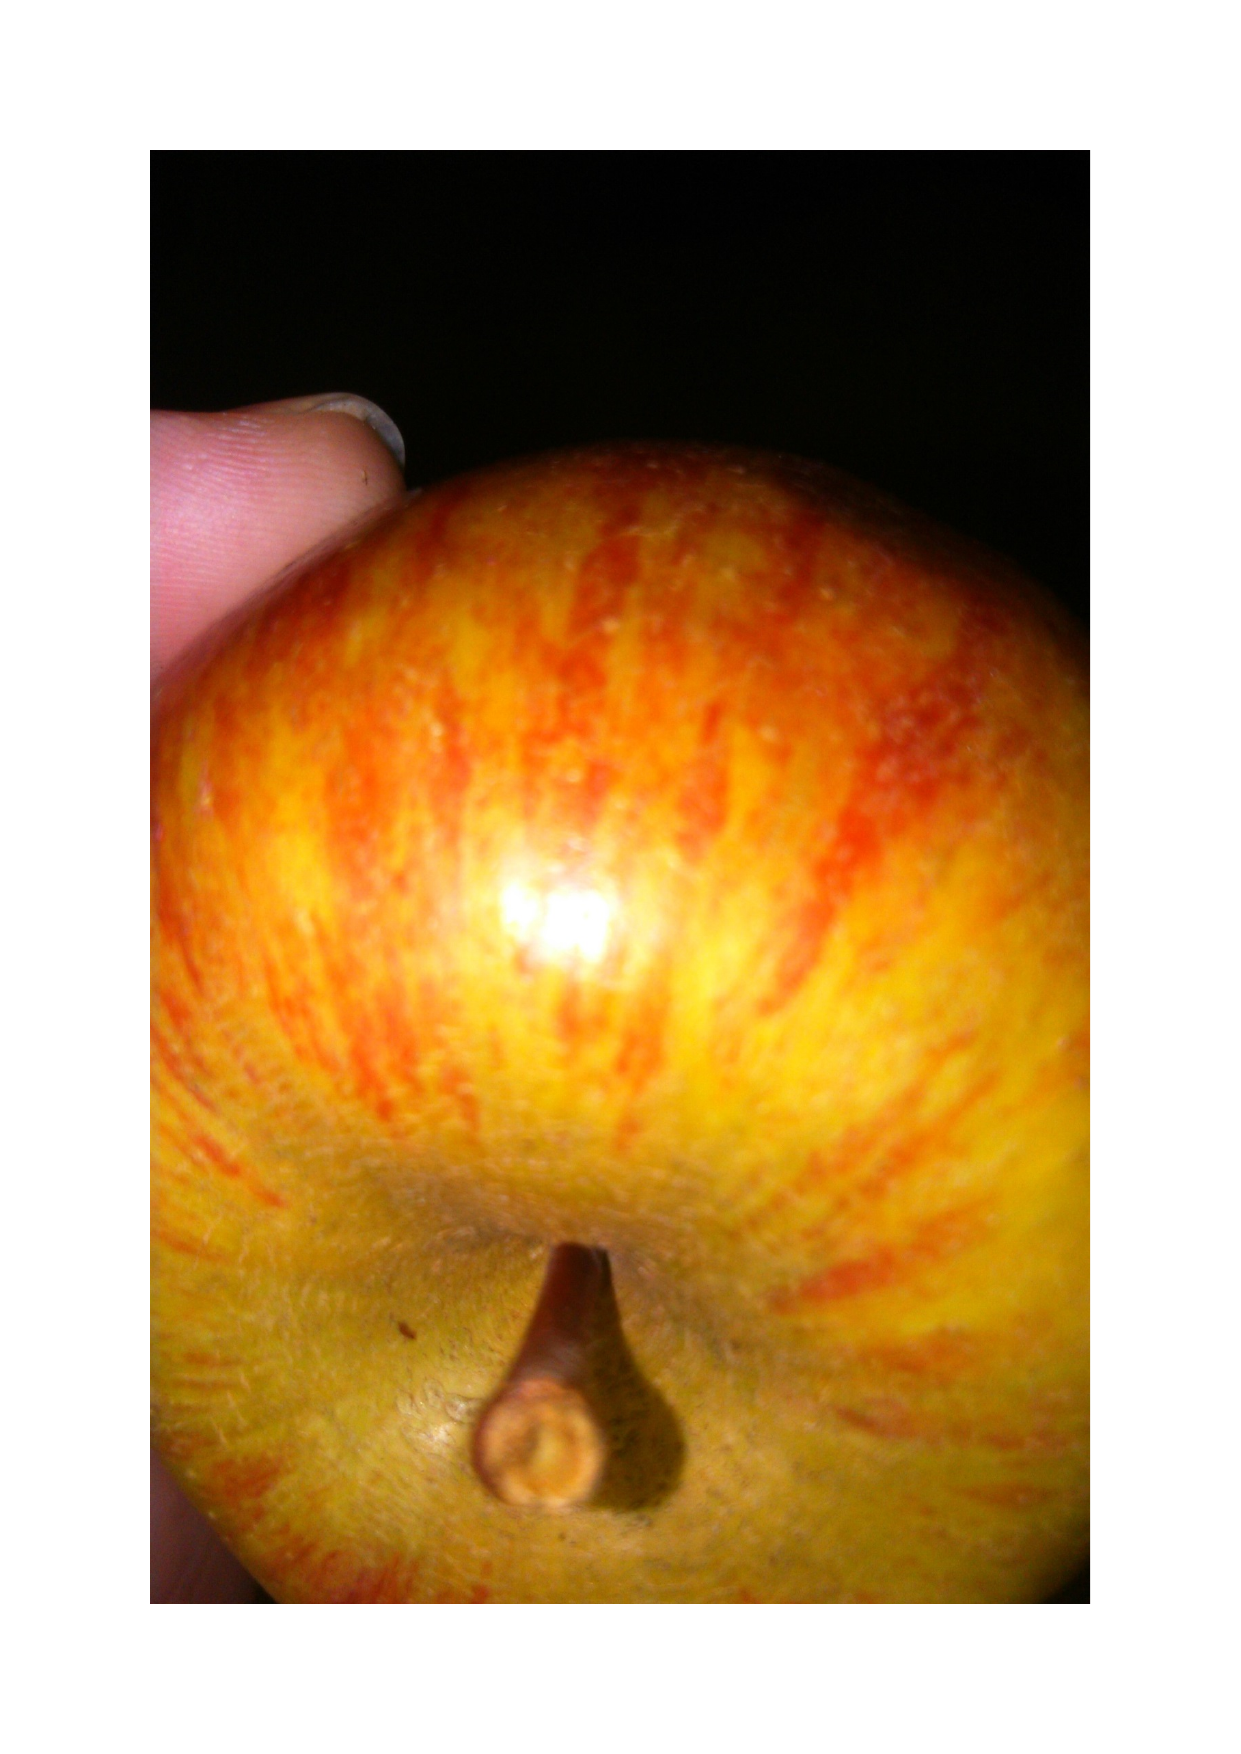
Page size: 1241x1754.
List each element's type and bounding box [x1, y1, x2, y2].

picture [150, 150, 1091, 1604]
